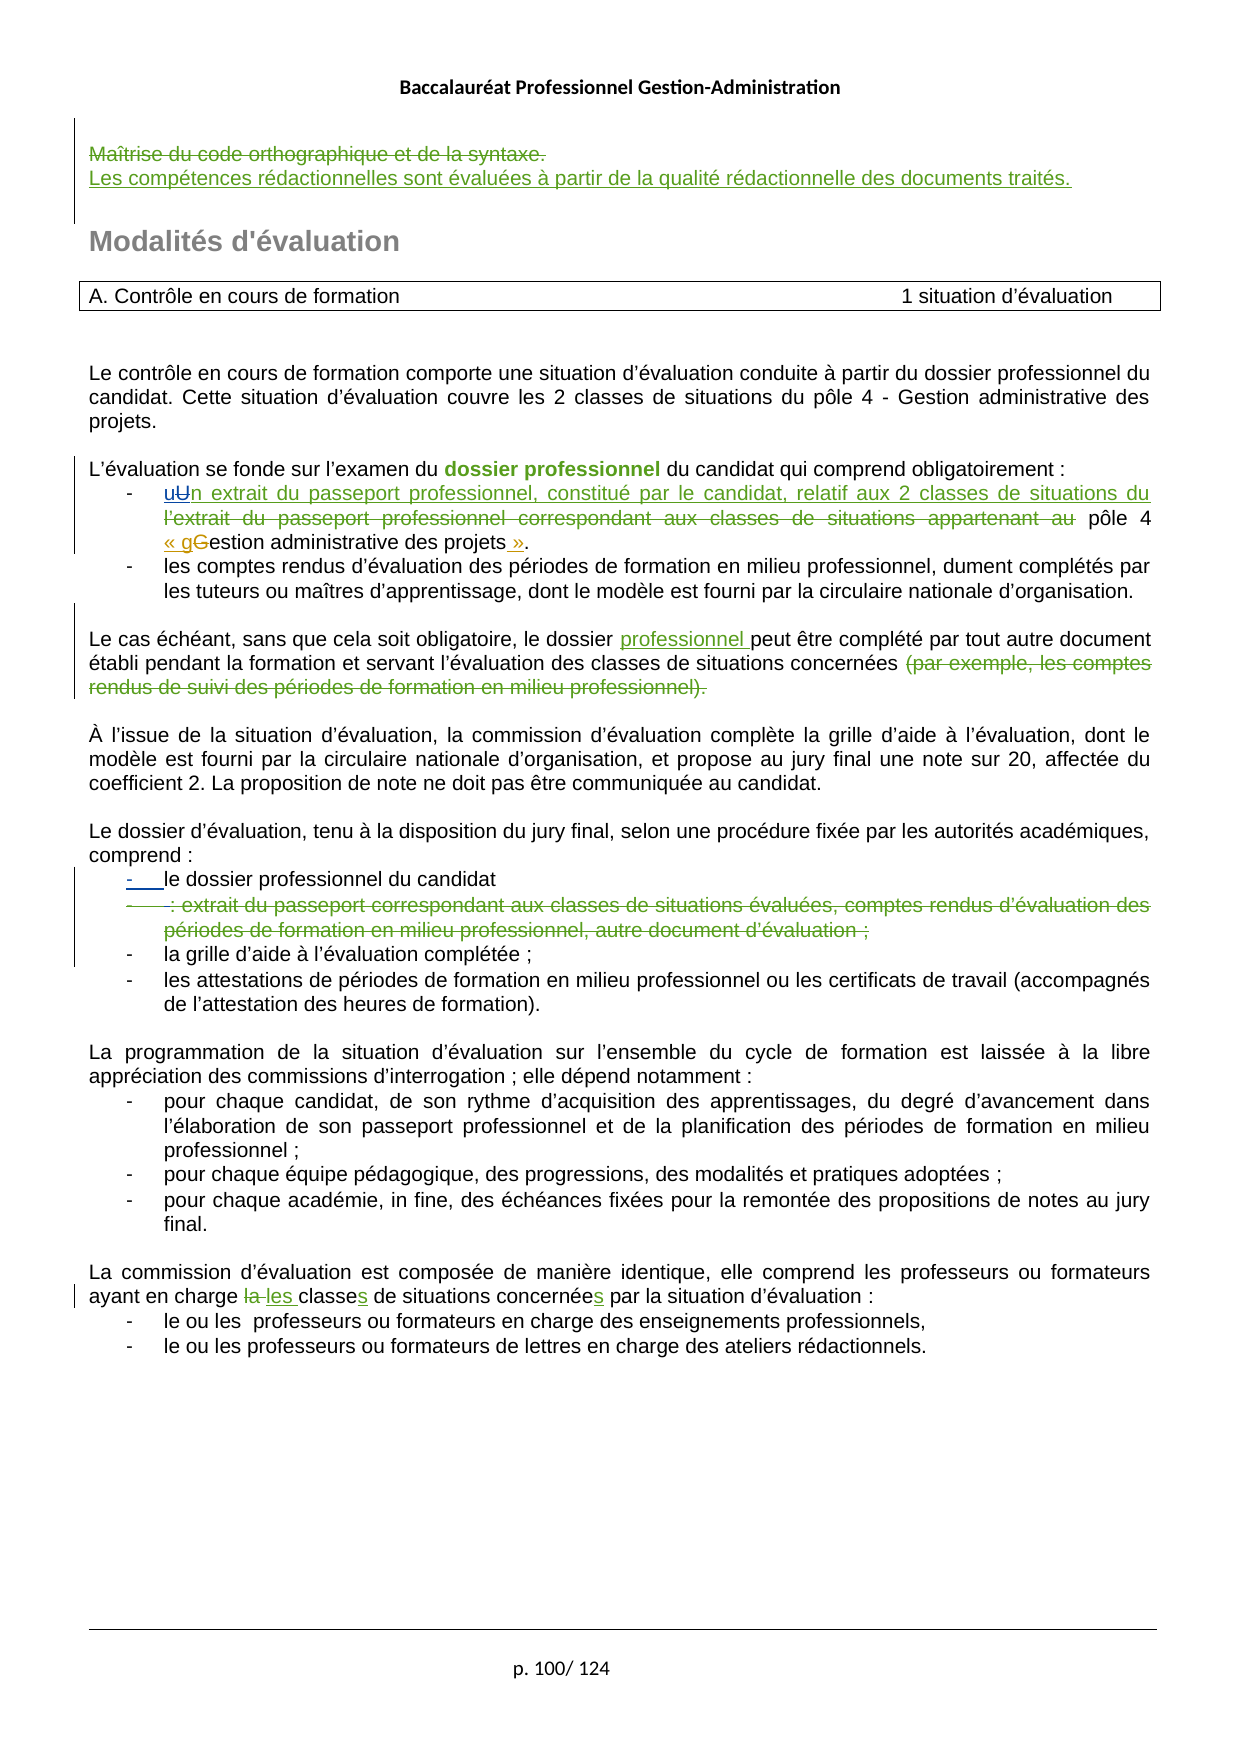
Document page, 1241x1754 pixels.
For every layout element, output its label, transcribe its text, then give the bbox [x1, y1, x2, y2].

list le ou les professeurs ou formateurs en charge des enseignements professionnels, [126, 1308, 1152, 1333]
list la grille d’aide à l’évaluation complétée ; [126, 941, 1152, 967]
text Le cas échéant, sans que cela soit obligatoire, le dossier peut être complété par tout autre document établi pendant la formation et servant l’évaluation des classes de situations concernées [89, 627, 1152, 699]
list les comptes rendus d’évaluation des périodes de formation en milieu professionnel, dument complétés par les tuteurs ou maîtres d’apprentissage, dont le modèle est fourni par la circulaire nationale d’organisation. [126, 554, 1152, 603]
list le ou les professeurs ou formateurs de lettres en charge des ateliers rédactionnels. [126, 1333, 1152, 1359]
text Le contrôle en cours de formation comporte une situation d’évaluation conduite à partir du dossier professionnel du candidat. Cette situation d’évaluation couvre les 2 classes de situations du pôle 4 - Gestion administrative des projets. [89, 361, 1152, 432]
text La programmation de la situation d’évaluation sur l’ensemble du cycle de formation est laissée à la libre appréciation des commissions d’interrogation ; elle dépend notamment : [89, 1040, 1152, 1088]
list le dossier professionnel du candidat [126, 867, 1152, 892]
list pôle 4 estion administrative des projets. [126, 480, 1152, 554]
text Le dossier d’évaluation, tenu à la disposition du jury final, selon une procédure fixée par les autorités académiques, comprend : [89, 819, 1152, 867]
list les attestations de périodes de formation en milieu professionnel ou les certificats de travail (accompagnés de l’attestation des heures de formation). [126, 967, 1152, 1016]
list pour chaque équipe pédagogique, des progressions, des modalités et pratiques adoptées ; [126, 1161, 1152, 1187]
text La commission d’évaluation est composée de manière identique, elle comprend les professeurs ou formateurs ayant en charge classe de situations concernée par la situation d’évaluation : [89, 1260, 1152, 1308]
list pour chaque académie, in fine, des échéances fixées pour la remontée des propositions de notes au jury final. [126, 1187, 1152, 1236]
text A. Contrôle en cours de formation 1 situation d’évaluation [80, 282, 1160, 310]
list pour chaque candidat, de son rythme d’acquisition des apprentissages, du degré d’avancement dans l’élaboration de son passeport professionnel et de la planification des périodes de formation en milieu professionnel ; [126, 1088, 1152, 1161]
text L’évaluation se fonde sur l’examen du dossier professionnel du candidat qui comprend obligatoirement : [89, 456, 1152, 480]
text À l’issue de la situation d’évaluation, la commission d’évaluation complète la grille d’aide à l’évaluation, dont le modèle est fourni par la circulaire nationale d’organisation, et propose au jury final une note sur 20, affectée du coefficient 2. La proposition de note ne doit pas être communiquée au candidat. [89, 723, 1152, 795]
text Modalités d'évaluation [89, 223, 1152, 257]
